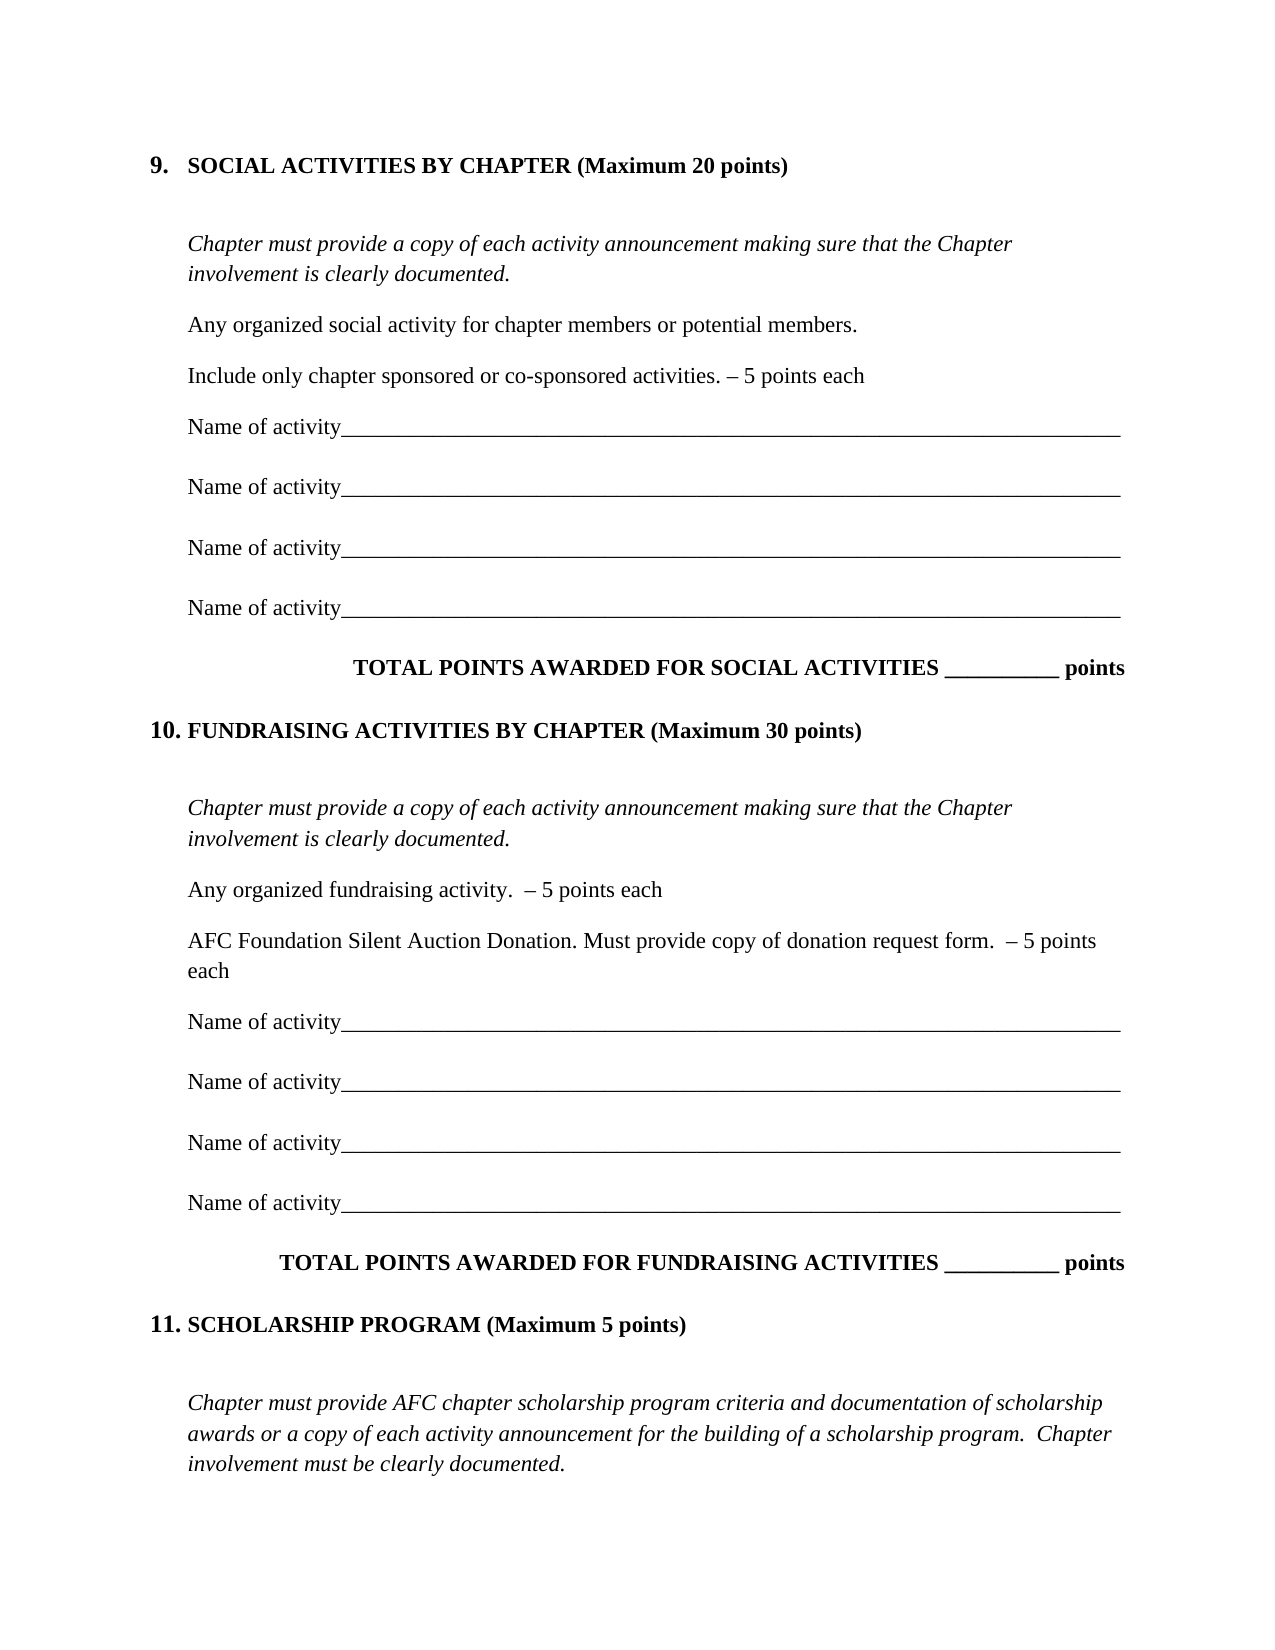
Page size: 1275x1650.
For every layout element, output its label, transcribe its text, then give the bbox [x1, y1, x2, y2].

text AFC Foundation Silent Auction Donation. Must provide copy of donation request form. – 5 points each [187, 927, 1125, 983]
text Chapter must provide a copy of each activity announcement making sure that the Chapter involvement is clearly documented. [187, 230, 1125, 286]
text Any organized fundraising activity. – 5 points each [187, 876, 1125, 902]
list FUNDRAISING ACTIVITIES BY CHAPTER (Maximum 30 points) [150, 715, 1125, 743]
list SCHOLARSHIP PROGRAM (Maximum 5 points) [150, 1309, 1125, 1338]
list SOCIAL ACTIVITIES BY CHAPTER (Maximum 20 points) [150, 150, 1125, 179]
text Name of activity____________________________________________________________________ [187, 473, 1125, 500]
text Name of activity____________________________________________________________________ [187, 1129, 1125, 1155]
text Chapter must provide a copy of each activity announcement making sure that the Chapter involvement is clearly documented. [187, 794, 1125, 851]
text Include only chapter sponsored or co-sponsored activities. – 5 points each [187, 362, 1125, 388]
text Name of activity____________________________________________________________________ [187, 1189, 1125, 1215]
text Name of activity____________________________________________________________________ [187, 413, 1125, 439]
text Name of activity____________________________________________________________________ [187, 534, 1125, 560]
text TOTAL POINTS AWARDED FOR SOCIAL ACTIVITIES __________ points [150, 654, 1125, 681]
text Name of activity____________________________________________________________________ [187, 1068, 1125, 1095]
text Chapter must provide AFC chapter scholarship program criteria and documentation of scholarship awards or a copy of each activity announcement for the building of a scholarship program. Chapter involvement must be clearly documented. [187, 1389, 1125, 1476]
text Any organized social activity for chapter members or potential members. [187, 311, 1125, 337]
text Name of activity____________________________________________________________________ [187, 594, 1125, 620]
text Name of activity____________________________________________________________________ [187, 1008, 1125, 1034]
text TOTAL POINTS AWARDED FOR FUNDRAISING ACTIVITIES __________ points [150, 1249, 1125, 1276]
